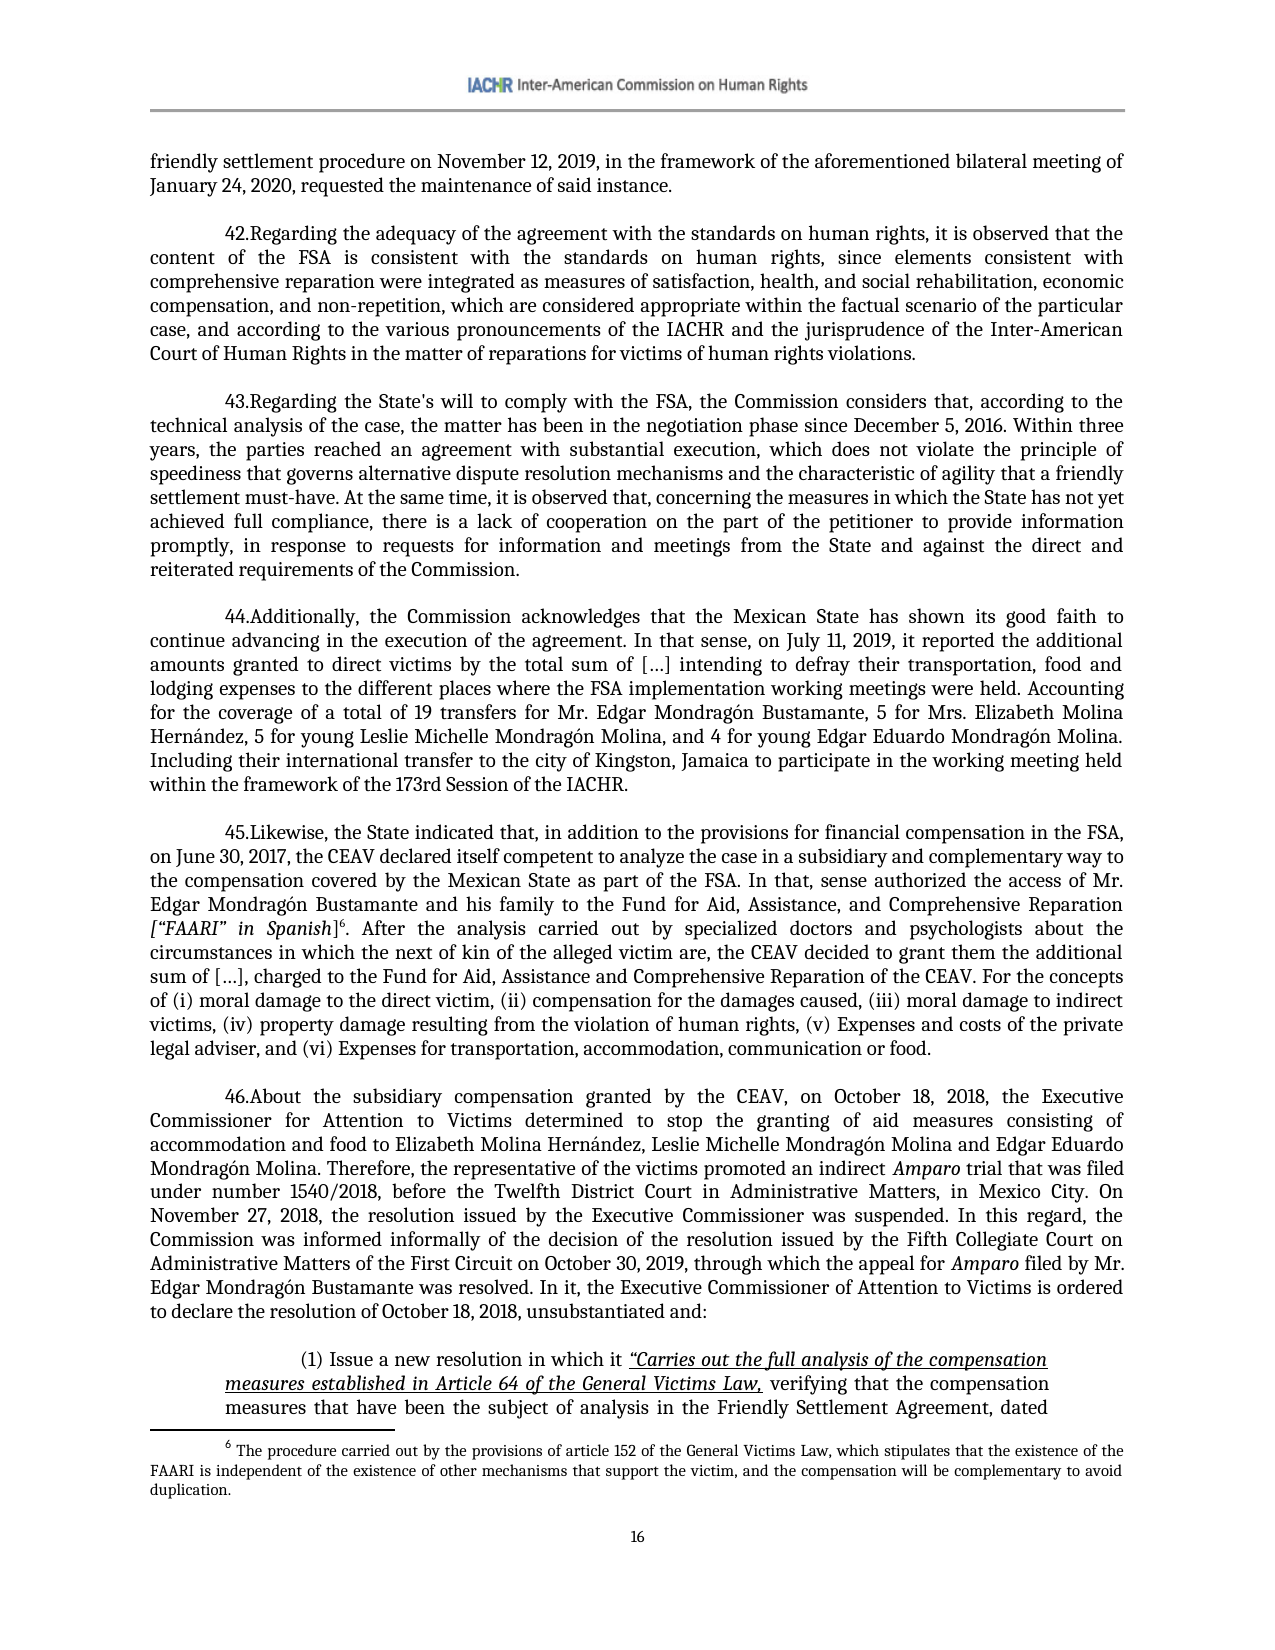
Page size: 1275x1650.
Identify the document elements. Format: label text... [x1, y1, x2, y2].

list Regarding the adequacy of the agreement with the standards on human rights, it is observed that the content of the FSA is consistent with the standards on human rights, since elements consistent with comprehensive reparation were integrated as measures of satisfaction, health, and social rehabilitation, economic compensation, and non-repetition, which are considered appropriate within the factual scenario of the particular case, and according to the various pronouncements of the IACHR and the jurisprudence of the Inter-American Court of Human Rights in the matter of reparations for victims of human rights violations. [150, 222, 1125, 366]
list Regarding the State's will to comply with the FSA, the Commission considers that, according to the technical analysis of the case, the matter has been in the negotiation phase since December 5, 2016. Within three years, the parties reached an agreement with substantial execution, which does not violate the principle of speediness that governs alternative dispute resolution mechanisms and the characteristic of agility that a friendly settlement must-have. At the same time, it is observed that, concerning the measures in which the State has not yet achieved full compliance, there is a lack of cooperation on the part of the petitioner to provide information promptly, in response to requests for information and meetings from the State and against the direct and reiterated requirements of the Commission. [150, 389, 1125, 581]
picture [456, 75, 819, 95]
list Additionally, the Commission acknowledges that the Mexican State has shown its good faith to continue advancing in the execution of the agreement. In that sense, on July 11, 2019, it reported the additional amounts granted to direct victims by the total sum of […] intending to defray their transportation, food and lodging expenses to the different places where the FSA implementation working meetings were held. Accounting for the coverage of a total of 19 transfers for Mr. Edgar Mondragón Bustamante, 5 for Mrs. Elizabeth Molina Hernández, 5 for young Leslie Michelle Mondragón Molina, and 4 for young Edgar Eduardo Mondragón Molina. Including their international transfer to the city of Kingston, Jamaica to participate in the working meeting held within the framework of the 173rd Session of the IACHR. [150, 605, 1125, 797]
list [150, 150, 1125, 198]
list About the subsidiary compensation granted by the CEAV, on October 18, 2018, the Executive Commissioner for Attention to Victims determined to stop the granting of aid measures consisting of accommodation and food to Elizabeth Molina Hernández, Leslie Michelle Mondragón Molina and Edgar Eduardo Mondragón Molina. Therefore, the representative of the victims promoted an indirect Amparo trial that was filed under number 1540/2018, before the Twelfth District Court in Administrative Matters, in Mexico City. On November 27, 2018, the resolution issued by the Executive Commissioner was suspended. In this regard, the Commission was informed informally of the decision of the resolution issued by the Fifth Collegiate Court on Administrative Matters of the First Circuit on October 30, 2019, through which the appeal for Amparo filed by Mr. Edgar Mondragón Bustamante was resolved. In it, the Executive Commissioner of Attention to Victims is ordered to declare the resolution of October 18, 2018, unsubstantiated and: [150, 1084, 1125, 1324]
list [225, 1348, 1050, 1420]
list Likewise, the State indicated that, in addition to the provisions for financial compensation in the FSA, on June 30, 2017, the CEAV declared itself competent to analyze the case in a subsidiary and complementary way to the compensation covered by the Mexican State as part of the FSA. In that, sense authorized the access of Mr. Edgar Mondragón Bustamante and his family to the Fund for Aid, Assistance, and Comprehensive Reparation [“FAARI” in Spanish]. After the analysis carried out by specialized doctors and psychologists about the circumstances in which the next of kin of the alleged victim are, the CEAV decided to grant them the additional sum of […], charged to the Fund for Aid, Assistance and Comprehensive Reparation of the CEAV. For the concepts of (i) moral damage to the direct victim, (ii) compensation for the damages caused, (iii) moral damage to indirect victims, (iv) property damage resulting from the violation of human rights, (v) Expenses and costs of the private legal adviser, and (vi) Expenses for transportation, accommodation, communication or food. [150, 821, 1125, 1060]
